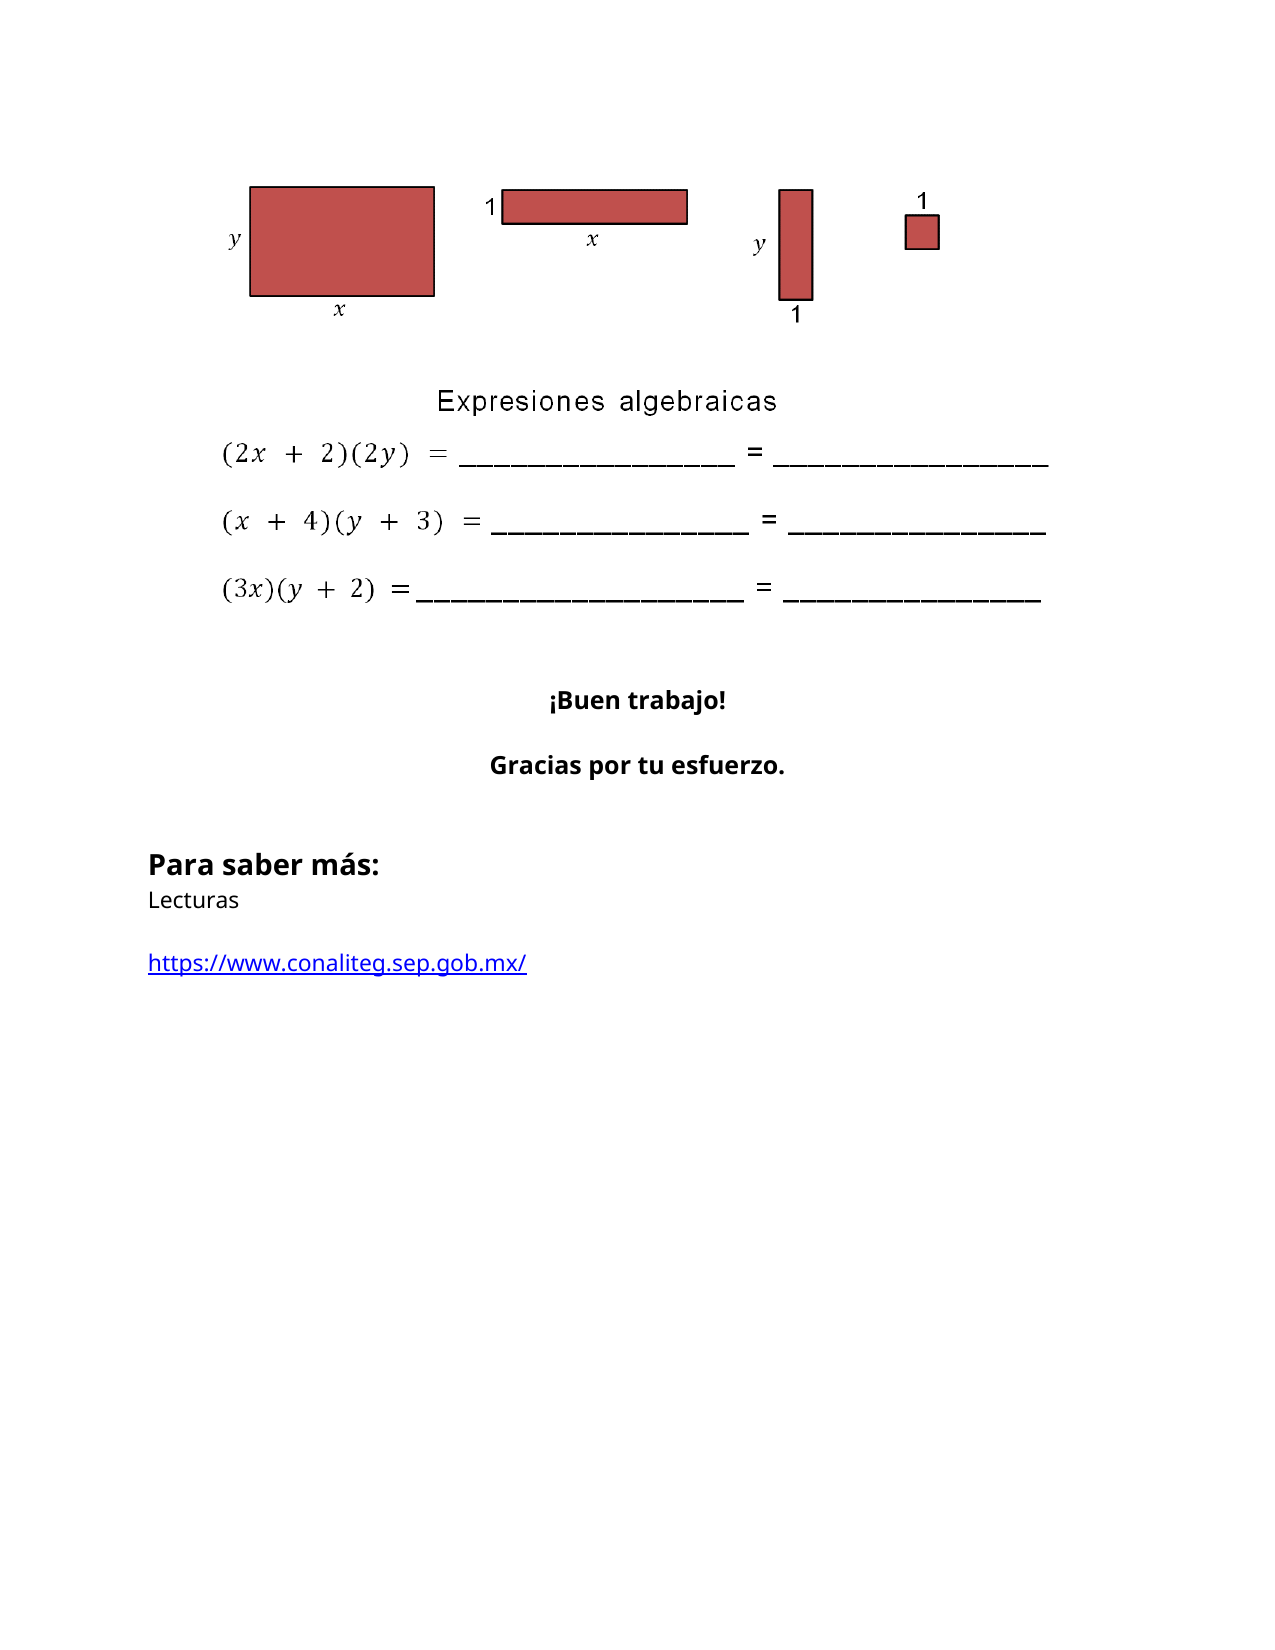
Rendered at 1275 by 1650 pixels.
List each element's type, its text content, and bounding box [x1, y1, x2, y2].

text https://www.conaliteg.sep.gob.mx/ [148, 947, 1127, 978]
text ¡Buen trabajo! [148, 683, 1127, 717]
text Gracias por tu esfuerzo. [148, 748, 1127, 782]
picture [208, 177, 1067, 621]
text Para saber más: [148, 844, 1127, 884]
text Lecturas [148, 884, 1127, 916]
